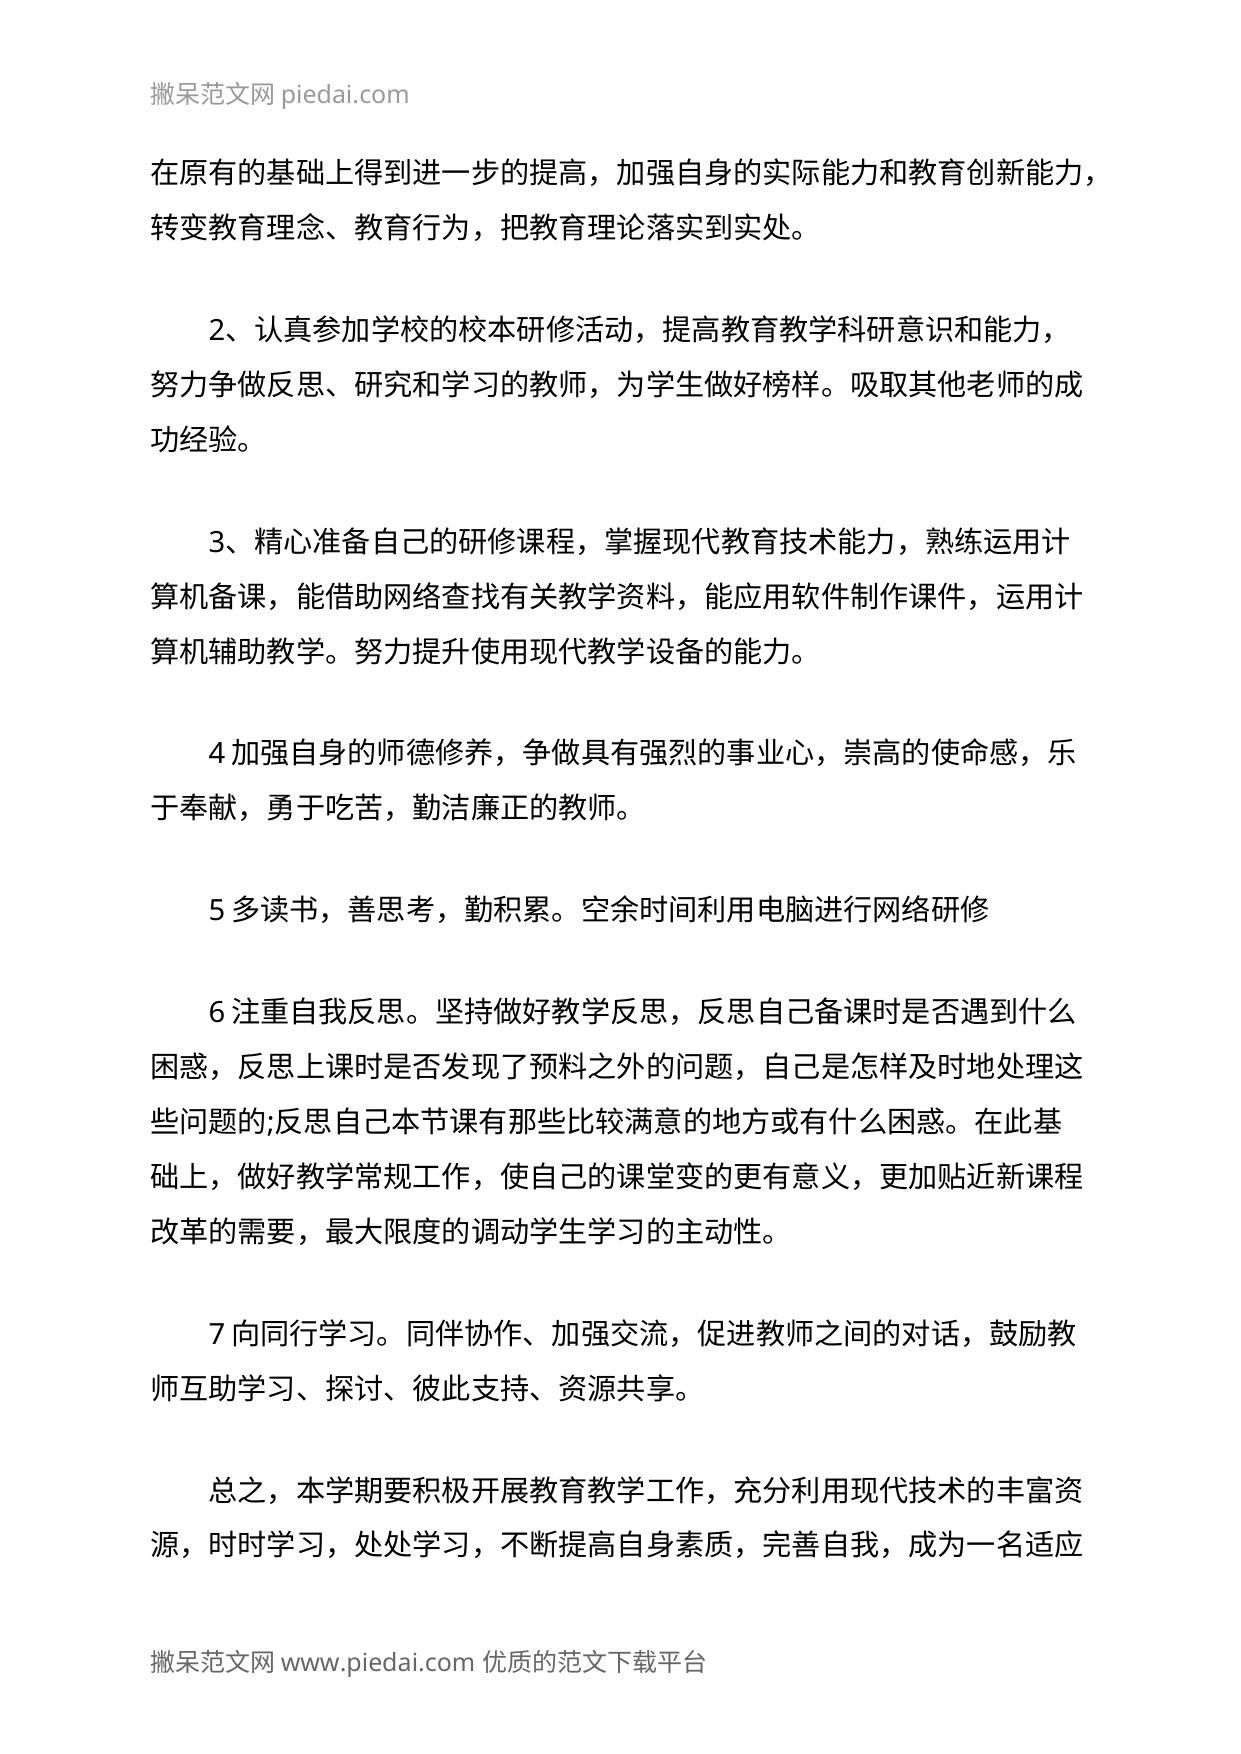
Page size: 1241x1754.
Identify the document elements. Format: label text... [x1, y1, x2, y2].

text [150, 150, 1090, 247]
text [150, 1467, 1090, 1564]
text 4加强自身的师德修养，争做具有强烈的事业心，崇高的使命感，乐于奉献，勇于吃苦，勤洁廉正的教师。 [150, 730, 1090, 827]
text 5多读书，善思考，勤积累。空余时间利用电脑进行网络研修 [150, 887, 1090, 929]
text 6注重自我反思。坚持做好教学反思，反思自己备课时是否遇到什么困惑，反思上课时是否发现了预料之外的问题，自己是怎样及时地处理这些问题的;反思自己本节课有那些比较满意的地方或有什么困惑。在此基础上，做好教学常规工作，使自己的课堂变的更有意义，更加贴近新课程改革的需要，最大限度的调动学生学习的主动性。 [150, 989, 1090, 1251]
text 2、认真参加学校的校本研修活动，提高教育教学科研意识和能力，努力争做反思、研究和学习的教师，为学生做好榜样。吸取其他老师的成功经验。 [150, 307, 1090, 459]
text 7向同行学习。同伴协作、加强交流，促进教师之间的对话，鼓励教师互助学习、探讨、彼此支持、资源共享。 [150, 1310, 1090, 1408]
text 3、精心准备自己的研修课程，掌握现代教育技术能力，熟练运用计算机备课，能借助网络查找有关教学资料，能应用软件制作课件，运用计算机辅助教学。努力提升使用现代教学设备的能力。 [150, 518, 1090, 671]
